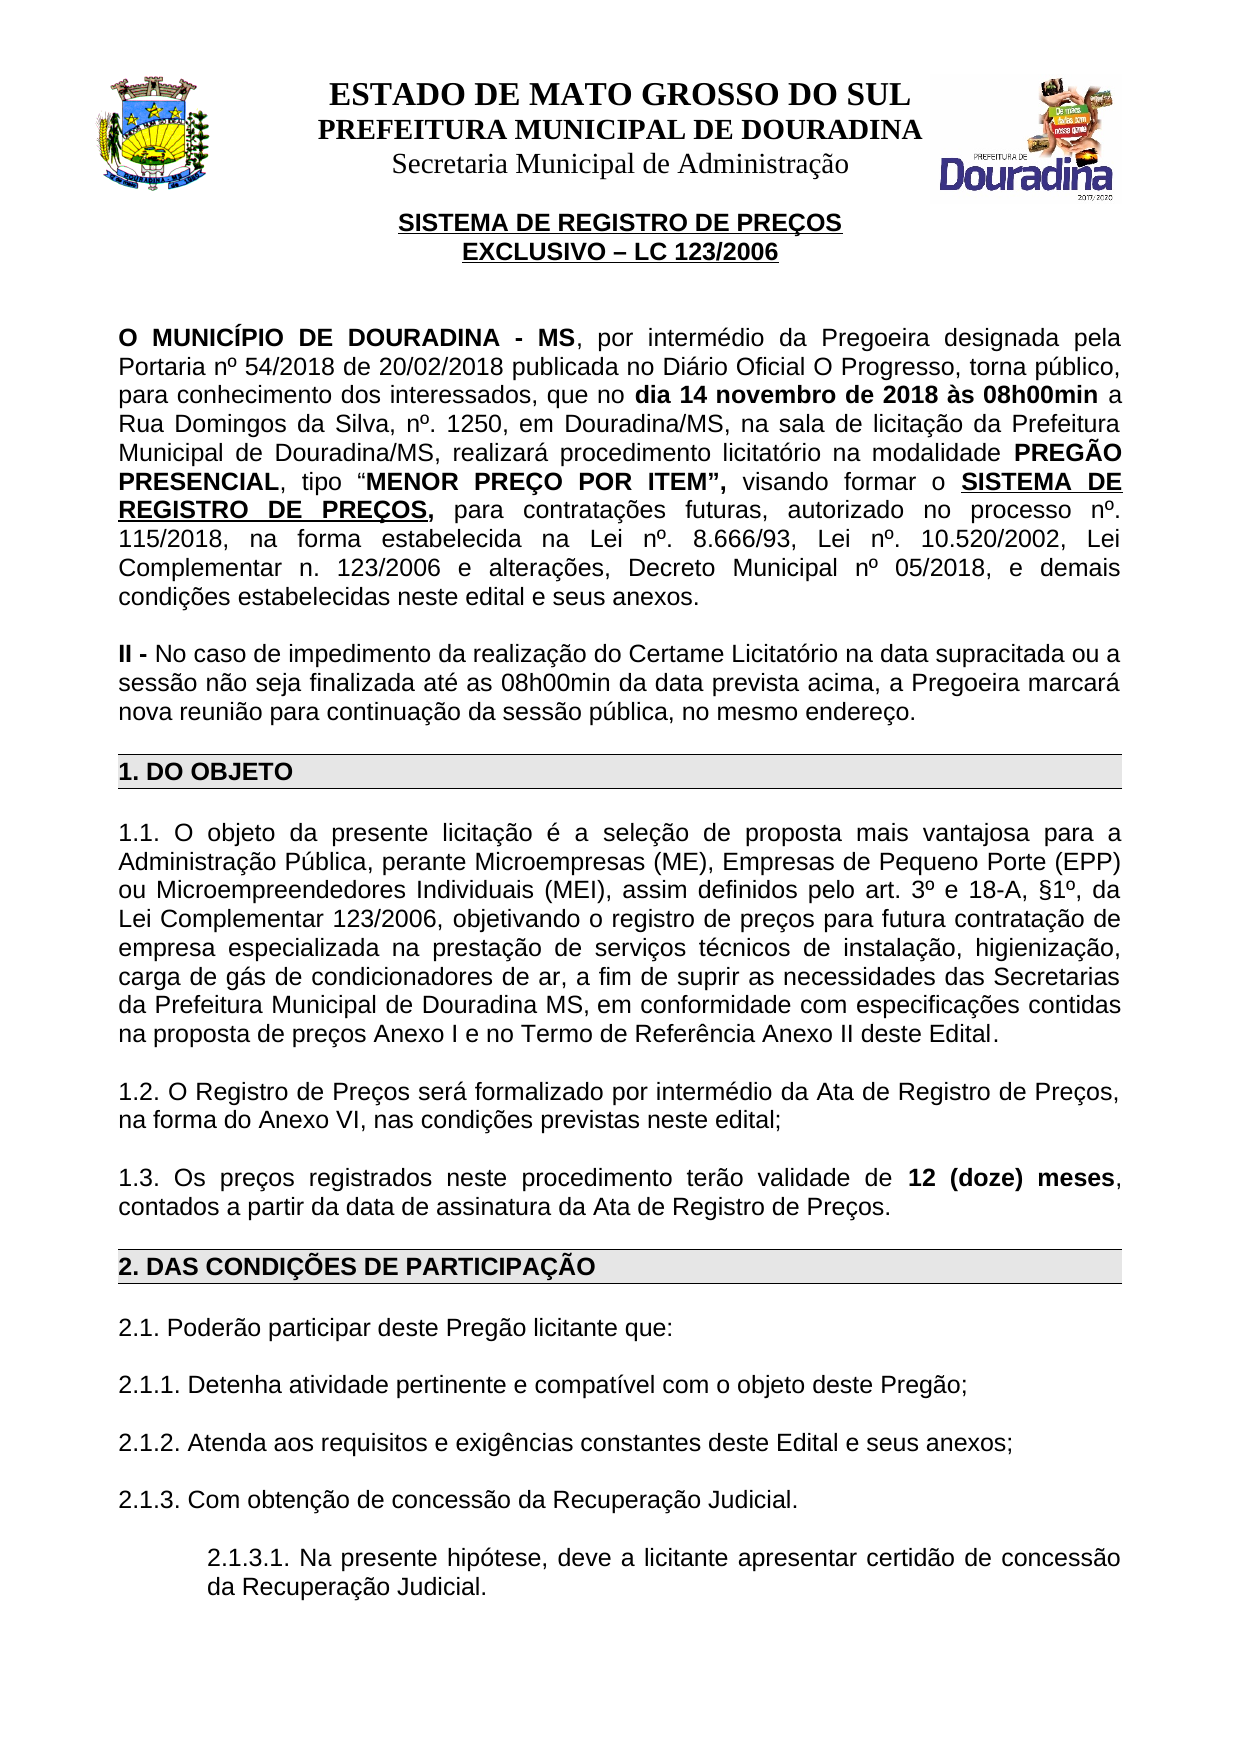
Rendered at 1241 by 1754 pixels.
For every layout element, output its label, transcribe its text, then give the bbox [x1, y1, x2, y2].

text SISTEMA DE REGISTRO DE PREÇOS [118, 208, 1122, 237]
picture [86, 63, 218, 201]
text O MUNICÍPIO DE DOURADINA - MS, por intermédio da Pregoeira designada pela Portaria nº 54/2018 de 20/02/2018 publicada no Diário Oficial O Progresso, torna público, para conhecimento dos interessados, que no dia 14 novembro de 2018 às 08h00min a Rua Domingos da Silva, nº. 1250, em Douradina/MS, na sala de licitação da Prefeitura Municipal de Douradina/MS, realizará procedimento licitatório na modalidade PREGÃO PRESENCIAL, tipo “MENOR PREÇO POR ITEM”, visando formar o SISTEMA DE REGISTRO DE PREÇOS, para contratações futuras, autorizado no processo nº. 115/2018, na forma estabelecida na Lei nº. 8.666/93, Lei nº. 10.520/2002, Lei Complementar n. 123/2006 e alterações, Decreto Municipal nº 05/2018, e demais condições estabelecidas neste edital e seus anexos. [118, 323, 1122, 611]
text 1. DO OBJETO [118, 755, 1122, 788]
text 2.1.3. Com obtenção de concessão da Recuperação Judicial. [118, 1486, 1122, 1514]
text 2.1.2. Atenda aos requisitos e exigências constantes deste Edital e seus anexos; [118, 1428, 1122, 1457]
text 2.1.1. Detenha atividade pertinente e compatível com o objeto deste Pregão; [118, 1371, 1122, 1399]
text 1.1. O objeto da presente licitação é a seleção de proposta mais vantajosa para a Administração Pública, perante Microempresas (ME), Empresas de Pequeno Porte (EPP) ou Microempreendedores Individuais (MEI), assim definidos pelo art. 3º e 18-A, §1º, da Lei Complementar 123/2006, objetivando o registro de preços para futura contratação de empresa especializada na prestação de serviços técnicos de instalação, higienização, carga de gás de condicionadores de ar, a fim de suprir as necessidades das Secretarias da Prefeitura Municipal de Douradina MS, em conformidade com especificações contidas na proposta de preços Anexo I e no Termo de Referência Anexo II deste Edital. [118, 818, 1122, 1048]
text EXCLUSIVO – LC 123/2006 [118, 237, 1122, 266]
text 2.1. Poderão participar deste Pregão licitante que: [118, 1313, 1122, 1342]
text 1.2. O Registro de Preços será formalizado por intermédio da Ata de Registro de Preços, na forma do Anexo VI, nas condições previstas neste edital; [118, 1077, 1122, 1134]
picture [929, 74, 1123, 204]
text 2.1.3.1. Na presente hipótese, deve a licitante apresentar certidão de concessão da Recuperação Judicial. [207, 1543, 1122, 1601]
text II - No caso de impedimento da realização do Certame Licitatório na data supracitada ou a sessão não seja finalizada até as 08h00min da data prevista acima, a Pregoeira marcará nova reunião para continuação da sessão pública, no mesmo endereço. [118, 639, 1122, 726]
text 2. DAS CONDIÇÕES DE PARTICIPAÇÃO [118, 1250, 1122, 1283]
text 1.3. Os preços registrados neste procedimento terão validade de 12 (doze) meses, contados a partir da data de assinatura da Ata de Registro de Preços. [118, 1163, 1122, 1221]
